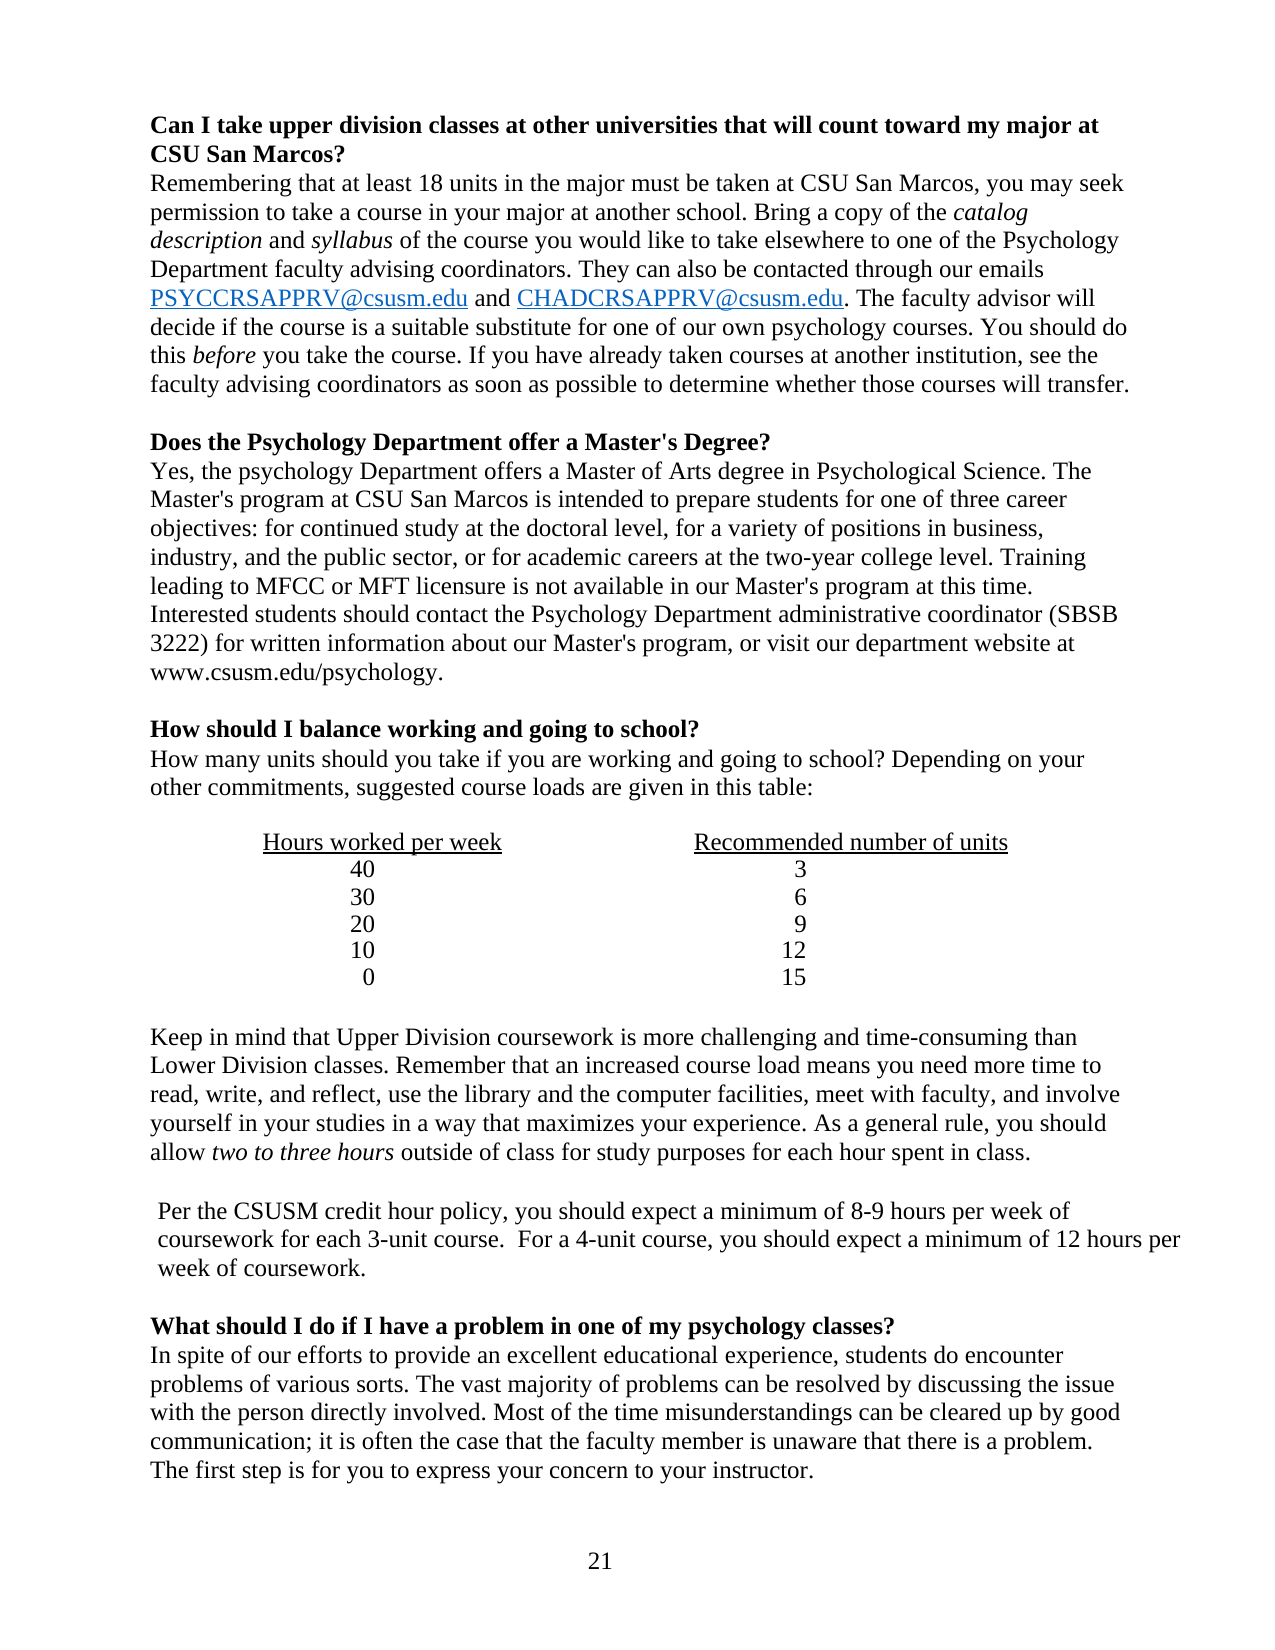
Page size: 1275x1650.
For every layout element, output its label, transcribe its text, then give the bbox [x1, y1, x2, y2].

table_header Hours worked per week [242, 830, 598, 858]
table_cell 6 [598, 885, 1029, 912]
text In spite of our efforts to provide an excellent educational experience, students do encounter problems of various sorts. The vast majority of problems can be resolved by discussing the issue with the person directly involved. Most of the time misunderstandings can be cleared up by good communication; it is often the case that the faculty member is unaware that there is a problem. [150, 1340, 1123, 1455]
table_cell 10 [242, 939, 598, 966]
table_cell 0 [242, 966, 598, 993]
subtitle What should I do if I have a problem in one of my psychology classes? [150, 1311, 1185, 1340]
table_header Recommended number of units [598, 830, 1029, 858]
text Yes, the psychology Department offers a Master of Arts degree in Psychological Science. The Master's program at CSU San Marcos is intended to prepare students for one of three career objectives: for continued study at the doctoral level, for a variety of positions in business, industry, and the public sector, or for academic careers at the two-year college level. Training leading to MFCC or MFT licensure is not available in our Master's program at this time. [150, 456, 1094, 599]
text Remembering that at least 18 units in the major must be taken at CSU San Marcos, you may seek permission to take a course in your major at another school. Bring a copy of the catalog description and syllabus of the course you would like to take elsewhere to one of the Psychology Department faculty advising coordinators. They can also be contacted through our emails PSYCCRSAPPRV@csusm.edu and CHADCRSAPPRV@csusm.edu. The faculty advisor will decide if the course is a suitable substitute for one of our own psychology courses. You should do this before you take the course. If you have already taken courses at another institution, see the faculty advising coordinators as soon as possible to determine whether those courses will transfer. [150, 168, 1130, 398]
table_cell 40 [242, 858, 598, 885]
table_cell 20 [242, 912, 598, 939]
table_cell 30 [242, 885, 598, 912]
table_cell 9 [598, 912, 1029, 939]
text How many units should you take if you are working and going to school? Depending on your other commitments, suggested course loads are given in this table: [150, 744, 1109, 801]
text The first step is for you to express your concern to your instructor. [150, 1455, 1185, 1484]
text Interested students should contact the Psychology Department administrative coordinator (SBSB 3222) for written information about our Master's program, or visit our department website at www.csusm.edu/psychology. [150, 599, 1121, 686]
table_cell 12 [598, 939, 1029, 966]
text Keep in mind that Upper Division coursework is more challenging and time-consuming than Lower Division classes. Remember that an increased course load means you need more time to read, write, and reflect, use the library and the computer facilities, meet with faculty, and involve yourself in your studies in a way that maximizes your experience. As a general rule, you should allow two to three hours outside of class for study purposes for each hour spent in class. [150, 1022, 1122, 1166]
subtitle Does the Psychology Department offer a Master's Degree? [150, 427, 1185, 456]
subtitle Can I take upper division classes at other universities that will count toward my major at CSU San Marcos? [150, 111, 1101, 168]
text Per the CSUSM credit hour policy, you should expect a minimum of 8-9 hours per week of coursework for each 3-unit course. For a 4-unit course, you should expect a minimum of 12 hours per week of coursework. [157, 1196, 1185, 1282]
table_cell 3 [598, 858, 1029, 885]
table_cell 15 [598, 966, 1029, 993]
subtitle How should I balance working and going to school? [150, 715, 1185, 744]
